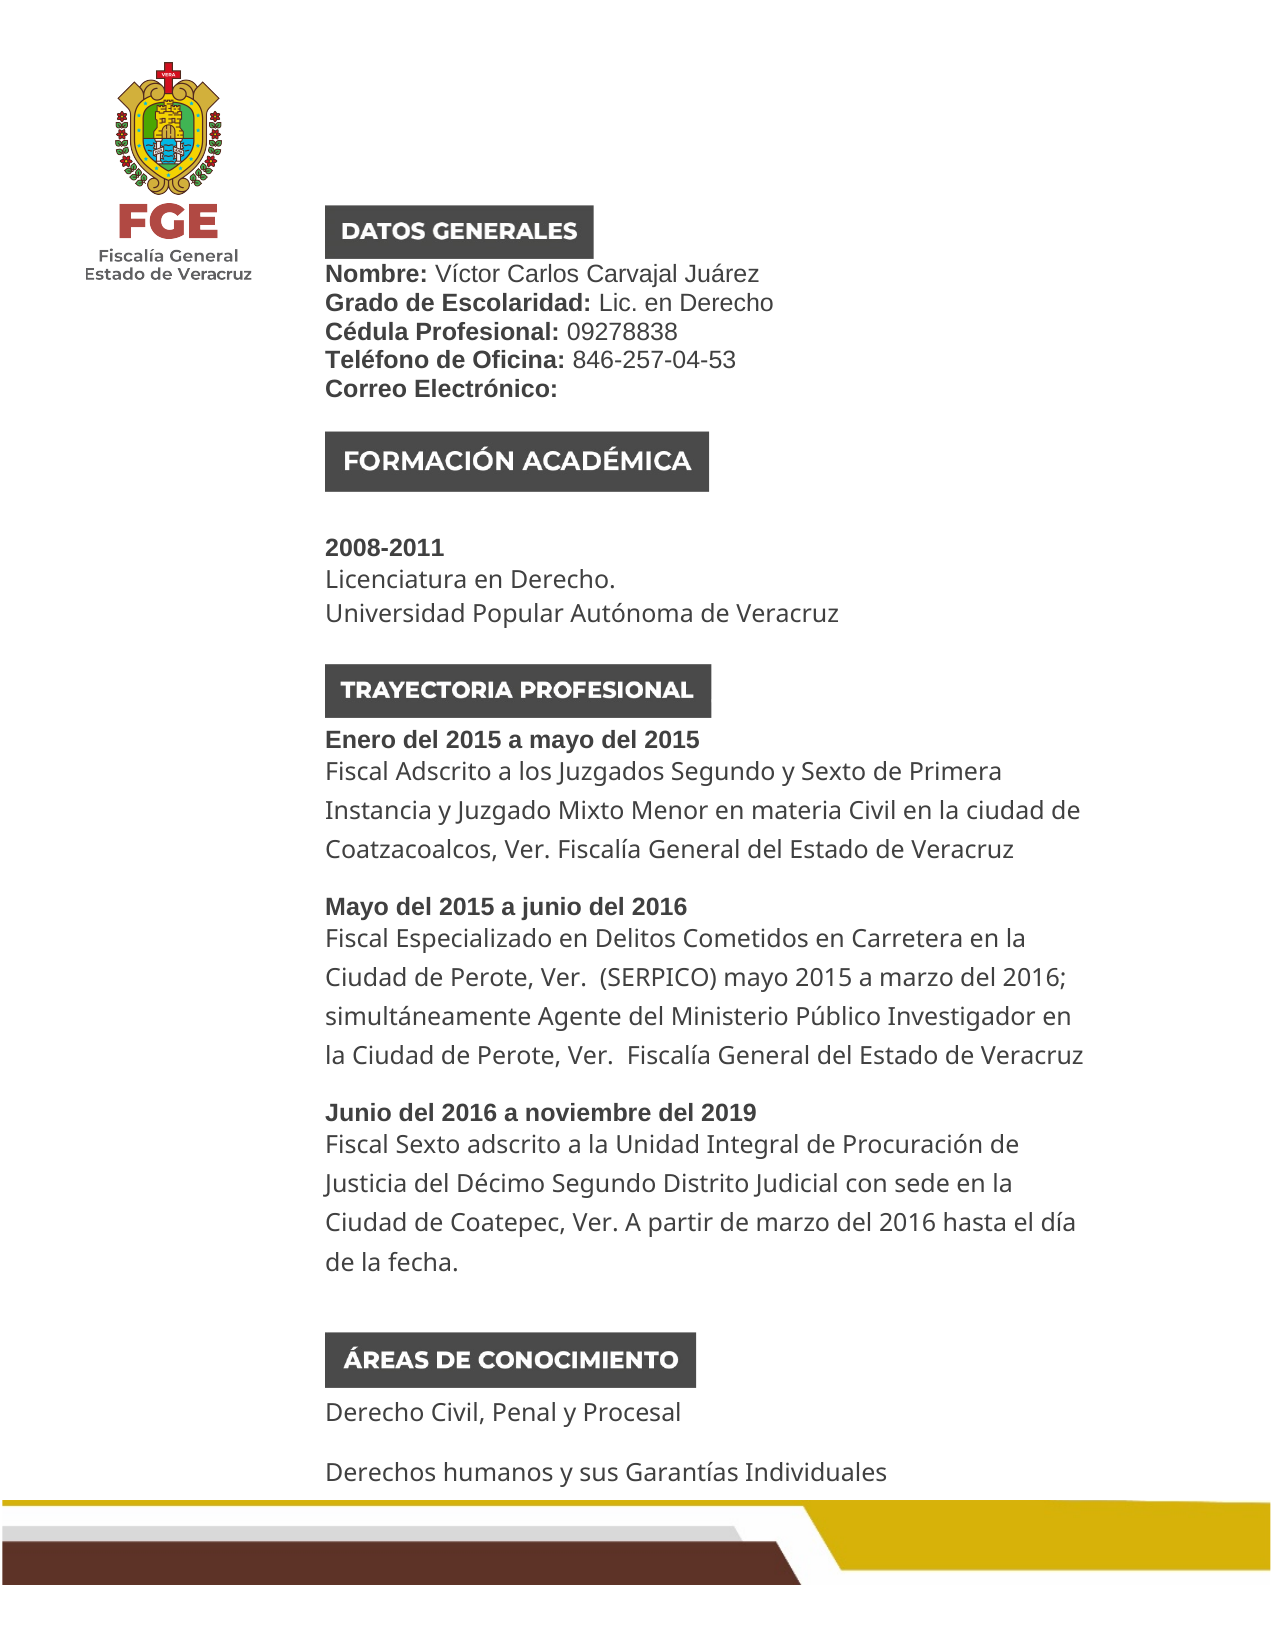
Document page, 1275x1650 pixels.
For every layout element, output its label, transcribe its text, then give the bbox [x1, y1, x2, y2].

picture [325, 664, 712, 718]
text Fiscal Sexto adscrito a la Unidad Integral de Procuración de Justicia del Décimo Segundo Distrito Judicial con sede en la Ciudad de Coatepec, Ver. A partir de marzo del 2016 hasta el día de la fecha. [325, 1127, 1098, 1278]
text Fiscal Especializado en Delitos Cometidos en Carretera en la Ciudad de Perote, Ver. (SERPICO) mayo 2015 a marzo del 2016; simultáneamente Agente del Ministerio Público Investigador en la Ciudad de Perote, Ver. Fiscalía General del Estado de Veracruz [325, 920, 1098, 1072]
text Grado de Escolaridad: Lic. en Derecho [325, 288, 1098, 316]
text Enero del 2015 a mayo del 2015 [325, 724, 1098, 753]
picture [325, 1332, 697, 1388]
text Derecho Civil, Penal y Procesal [325, 1395, 1098, 1429]
text Licenciatura en Derecho. [325, 562, 1098, 596]
text Derechos humanos y sus Garantías Individuales [325, 1455, 1098, 1489]
text Universidad Popular Autónoma de Veracruz [325, 596, 1098, 630]
picture [0, 1500, 1271, 1584]
picture [325, 431, 710, 492]
picture [86, 62, 252, 280]
text Fiscal Adscrito a los Juzgados Segundo y Sexto de Primera Instancia y Juzgado Mixto Menor en materia Civil en la ciudad de Coatzacoalcos, Ver. Fiscalía General del Estado de Veracruz [325, 753, 1098, 866]
text 2008-2011 [325, 533, 1098, 562]
text Nombre: Víctor Carlos Carvajal Juárez [325, 259, 1098, 288]
text Mayo del 2015 a junio del 2016 [325, 892, 1098, 920]
text Junio del 2016 a noviembre del 2019 [325, 1098, 1098, 1127]
picture [325, 205, 594, 259]
text Cédula Profesional: 09278838 [325, 316, 1098, 345]
text Correo Electrónico: [325, 374, 1098, 403]
text Teléfono de Oficina: 846-257-04-53 [325, 345, 1098, 374]
